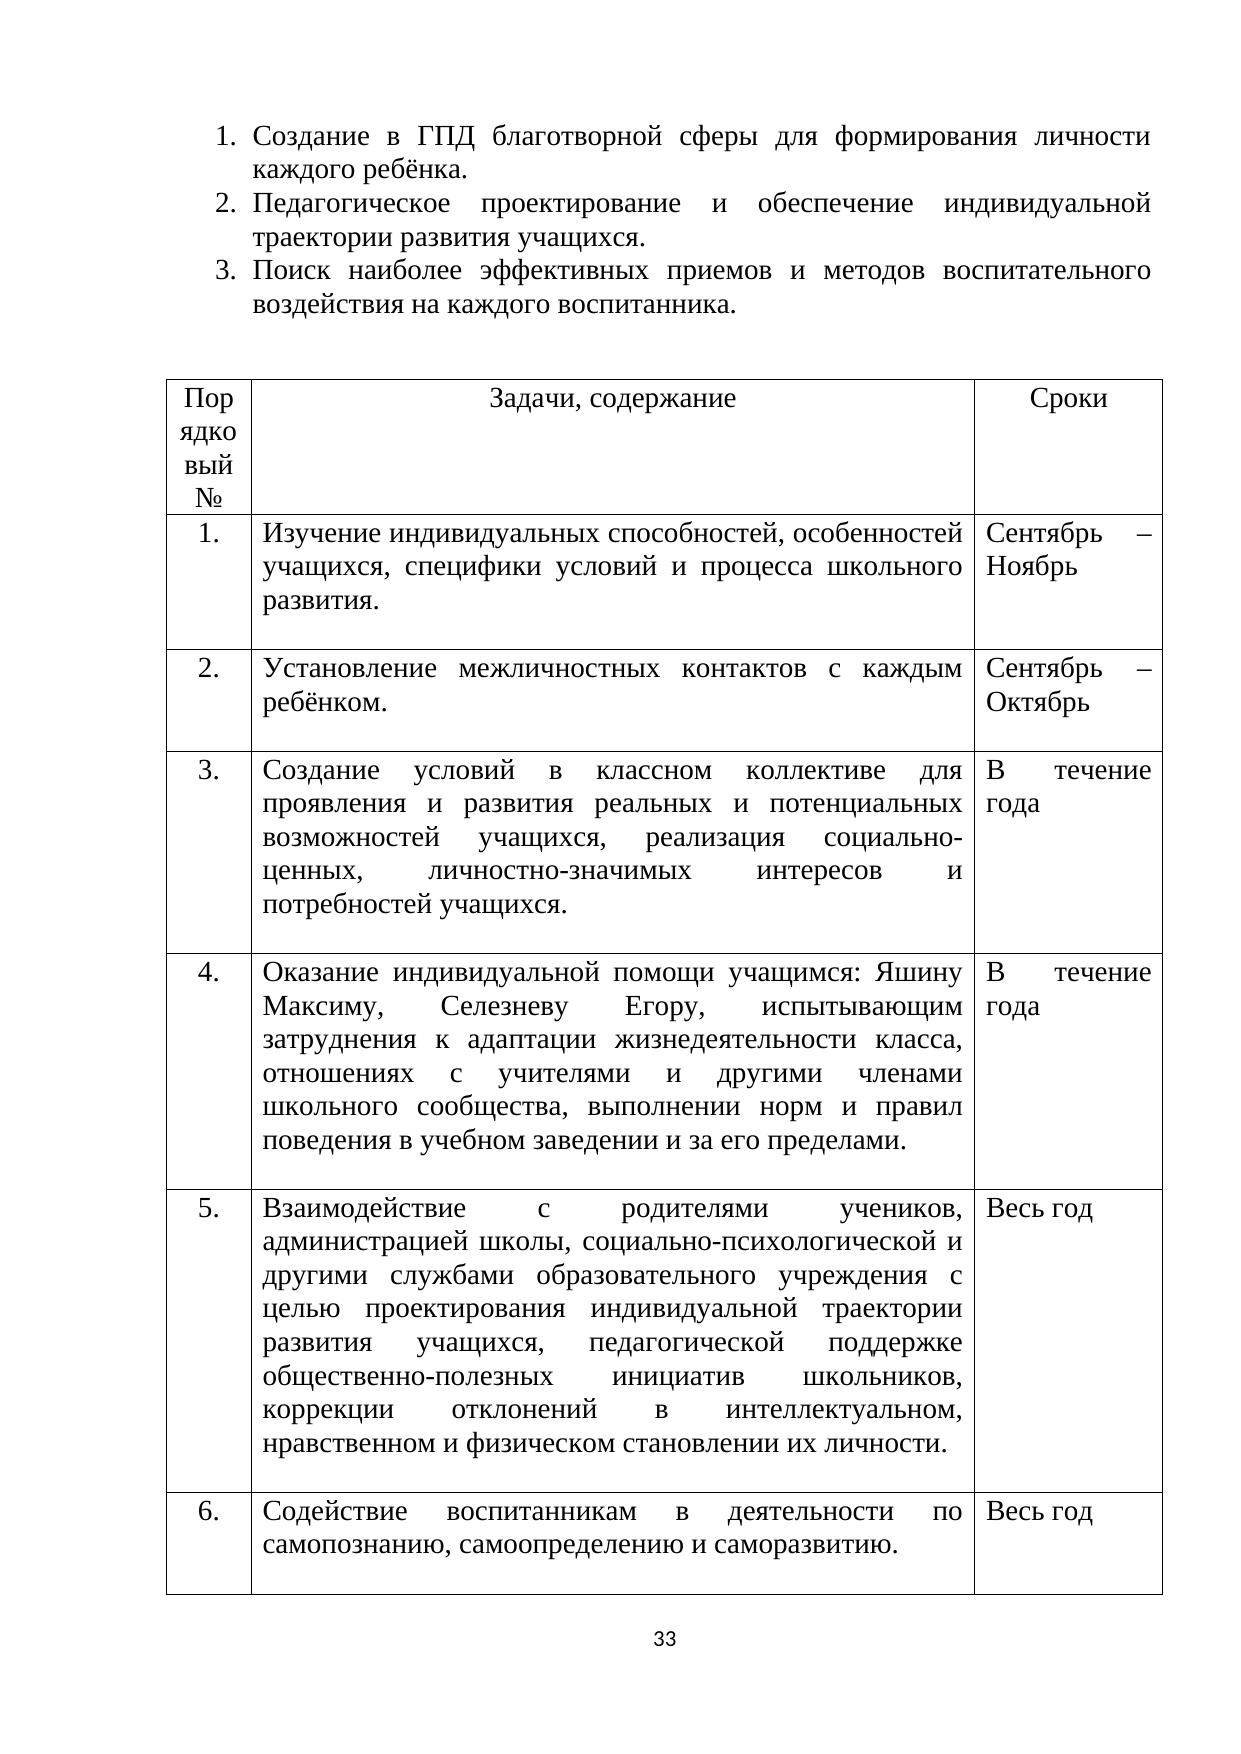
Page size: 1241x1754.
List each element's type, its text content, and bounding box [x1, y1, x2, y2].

table_cell Оказание индивидуальной помощи учащимся: Яшину Максиму, Селезневу Егору, испытывающим затруднения к адаптации жизнедеятельности класса, отношениях с учителями и другими членами школьного сообщества, выполнении норм и правил поведения в учебном заведении и за его пределами. [252, 954, 974, 1189]
table_cell Установление межличностных контактов с каждым ребёнком. [252, 650, 974, 751]
table_cell В течение года [975, 752, 1162, 953]
table_cell Весь год [975, 1493, 1162, 1593]
table_cell Весь год [975, 1190, 1162, 1492]
table_header Порядковый № [167, 380, 251, 514]
table_header Задачи, содержание [252, 380, 974, 514]
table_cell Содействие воспитанникам в деятельности по самопознанию, самоопределению и саморазвитию. [252, 1493, 974, 1593]
list Поиск наиболее эффективных приемов и методов воспитательного воздействия на каждого воспитанника. [215, 252, 1152, 319]
table_cell Создание условий в классном коллективе для проявления и развития реальных и потенциальных возможностей учащихся, реализация социально-ценных, личностно-значимых интересов и потребностей учащихся. [252, 752, 974, 953]
table_cell Сентябрь – Октябрь [975, 650, 1162, 751]
table_cell Сентябрь – Ноябрь [975, 515, 1162, 649]
table_header Сроки [975, 380, 1162, 514]
table_cell Взаимодействие с родителями учеников, администрацией школы, социально-психологической и другими службами образовательного учреждения с целью проектирования индивидуальной траектории развития учащихся, педагогической поддержке общественно-полезных инициатив школьников, коррекции отклонений в интеллектуальном, нравственном и физическом становлении их личности. [252, 1190, 974, 1492]
list Создание в ГПД благотворной сферы для формирования личности каждого ребёнка. [215, 118, 1152, 185]
table_cell 2. [167, 650, 251, 751]
table_cell 3. [167, 752, 251, 953]
table_cell 4. [167, 954, 251, 1189]
table_cell 6. [167, 1493, 251, 1593]
table_cell Изучение индивидуальных способностей, особенностей учащихся, специфики условий и процесса школьного развития. [252, 515, 974, 649]
table_cell 1. [167, 515, 251, 649]
table_cell В течение года [975, 954, 1162, 1189]
list Педагогическое проектирование и обеспечение индивидуальной траектории развития учащихся. [215, 185, 1152, 252]
table_cell 5. [167, 1190, 251, 1492]
